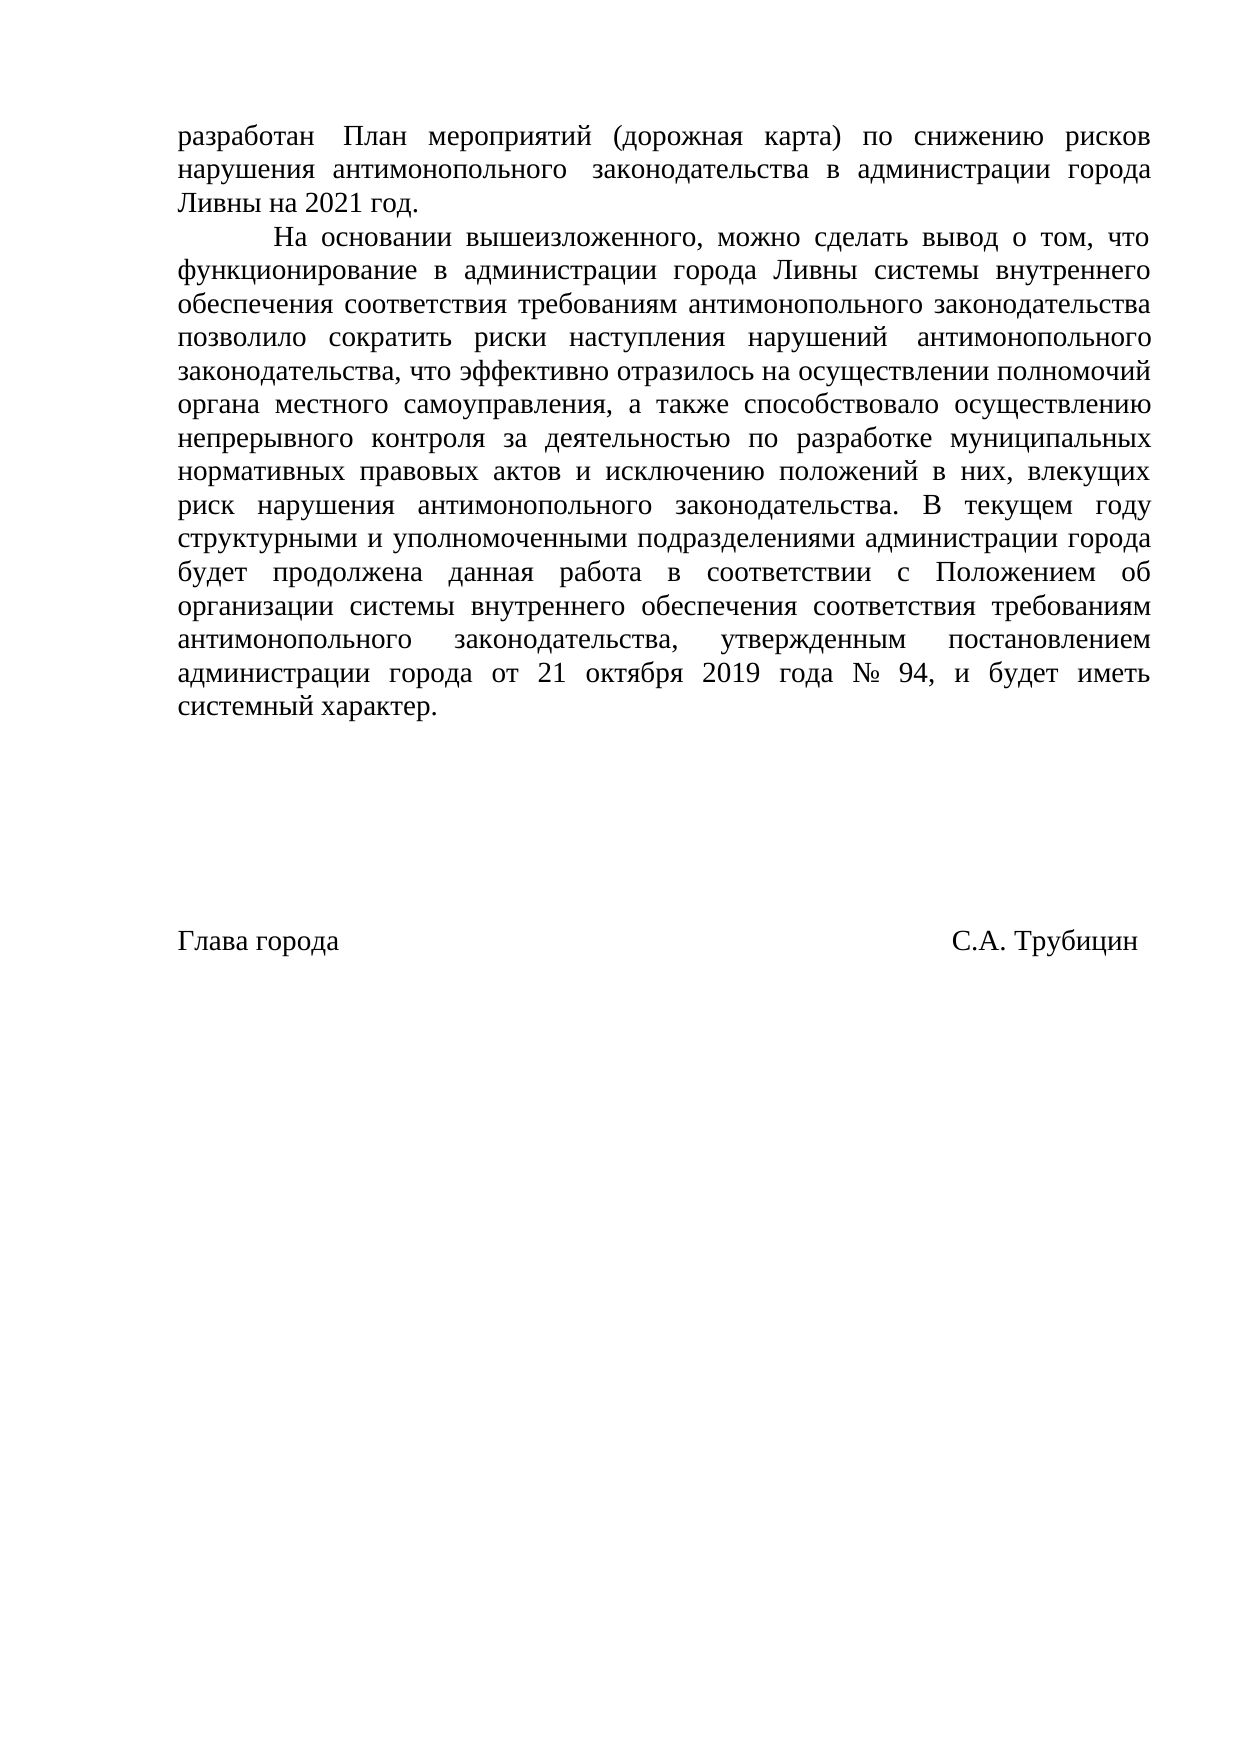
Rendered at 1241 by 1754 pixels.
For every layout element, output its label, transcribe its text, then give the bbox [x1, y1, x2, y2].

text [177, 118, 1152, 219]
text Глава города С.А. Трубицин [177, 923, 1152, 957]
text На основании вышеизложенного, можно сделать вывод о том, что функционирование в администрации города Ливны системы внутреннего обеспечения соответствия требованиям антимонопольного законодательства позволило сократить риски наступления нарушений антимонопольного законодательства, что эффективно отразилось на осуществлении полномочий органа местного самоуправления, а также способствовало осуществлению непрерывного контроля за деятельностью по разработке муниципальных нормативных правовых актов и исключению положений в них, влекущих риск нарушения антимонопольного законодательства. В текущем году структурными и уполномоченными подразделениями администрации города будет продолжена данная работа в соответствии с Положением об организации системы внутреннего обеспечения соответствия требованиям антимонопольного законодательства, утвержденным постановлением администрации города от 21 октября 2019 года № 94, и будет иметь системный характер. [177, 219, 1152, 722]
